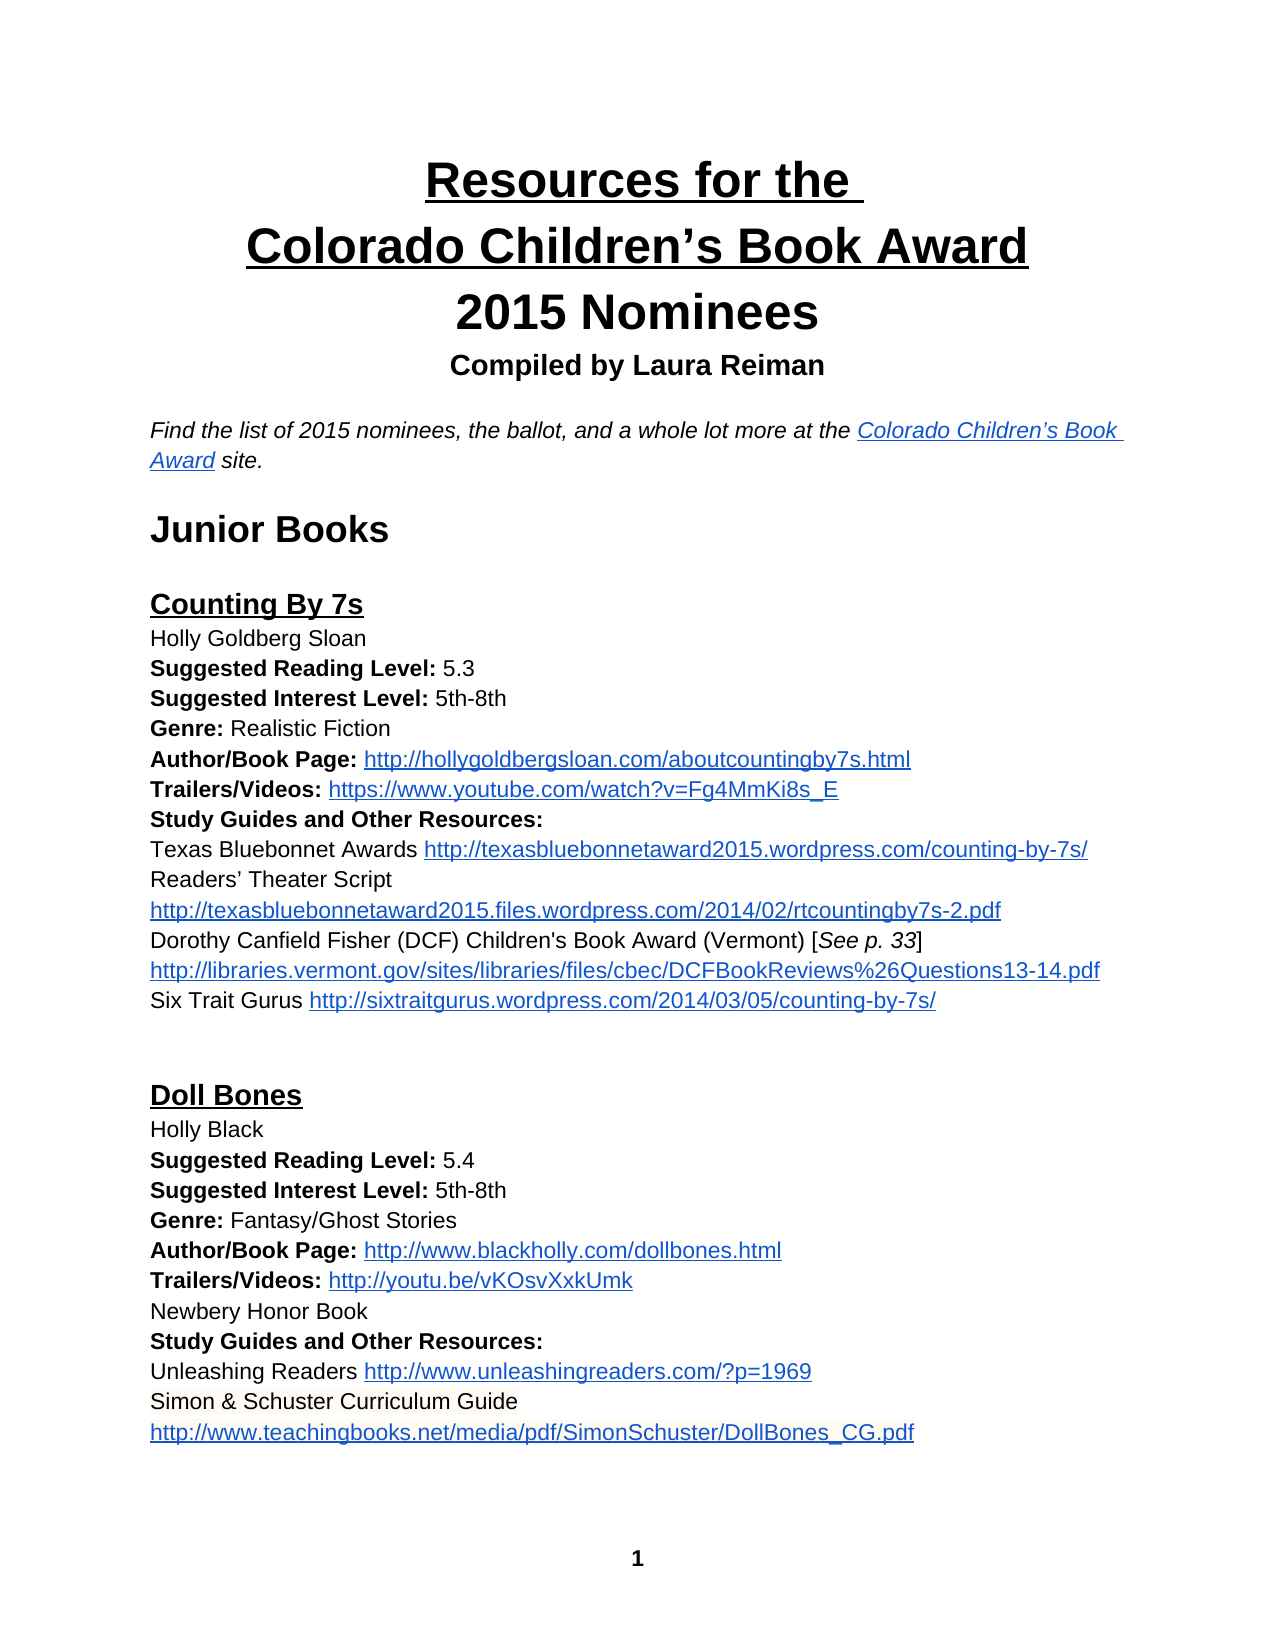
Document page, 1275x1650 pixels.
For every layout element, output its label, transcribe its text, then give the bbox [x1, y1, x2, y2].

text Suggested Reading Level: 5.4 [150, 1147, 1125, 1173]
text 2015 Nominees [150, 282, 1125, 339]
text Trailers/Videos: http://youtu.be/vKOsvXxkUmk [150, 1267, 1125, 1294]
text Compiled by Laura Reiman [150, 348, 1125, 382]
text Trailers/Videos: https://www.youtube.com/watch?v=Fg4MmKi8s_E [150, 776, 1125, 802]
text Holly Black [150, 1116, 1125, 1143]
text Resources for the [150, 150, 1125, 207]
text Newbery Honor Book [150, 1298, 1125, 1324]
text Study Guides and Other Resources: Unleashing Readers http://www.unleashingreaders.com/?p=1969 [150, 1328, 1125, 1384]
text Six Trait Gurus http://sixtraitgurus.wordpress.com/2014/03/05/counting-by-7s/ [150, 987, 1125, 1013]
text Doll Bones [150, 1078, 1125, 1111]
text Junior Books [150, 507, 1125, 551]
text Author/Book Page: http://www.blackholly.com/dollbones.html [150, 1237, 1125, 1263]
text Dorothy Canfield Fisher (DCF) Children's Book Award (Vermont) [See p. 33] http://libraries.vermont.gov/sites/libraries/files/cbec/DCFBookReviews%26Questions13-14.pdf [150, 927, 1125, 983]
text Readers’ Theater Script http://texasbluebonnetaward2015.files.wordpress.com/2014/02/rtcountingby7s-2.pdf [150, 866, 1125, 923]
text Author/Book Page: http://hollygoldbergsloan.com/aboutcountingby7s.html [150, 746, 1125, 772]
text Simon & Schuster Curriculum Guide http://www.teachingbooks.net/media/pdf/SimonSchuster/DollBones_CG.pdf [150, 1388, 1125, 1445]
text Suggested Reading Level: 5.3 [150, 655, 1125, 681]
text Counting By 7s Holly Goldberg Sloan [150, 587, 1125, 651]
text Genre: Realistic Fiction [150, 715, 1125, 742]
text Texas Bluebonnet Awards http://texasbluebonnetaward2015.wordpress.com/counting-by-7s/ [150, 836, 1125, 862]
text Find the list of 2015 nominees, the ballot, and a whole lot more at the Colorado Children’s Book Award site. [150, 417, 1125, 473]
text Suggested Interest Level: 5th-8th [150, 685, 1125, 711]
text Colorado Children’s Book Award [150, 216, 1125, 273]
text Suggested Interest Level: 5th-8th [150, 1177, 1125, 1203]
text Study Guides and Other Resources: [150, 806, 1125, 832]
text Genre: Fantasy/Ghost Stories [150, 1207, 1125, 1233]
